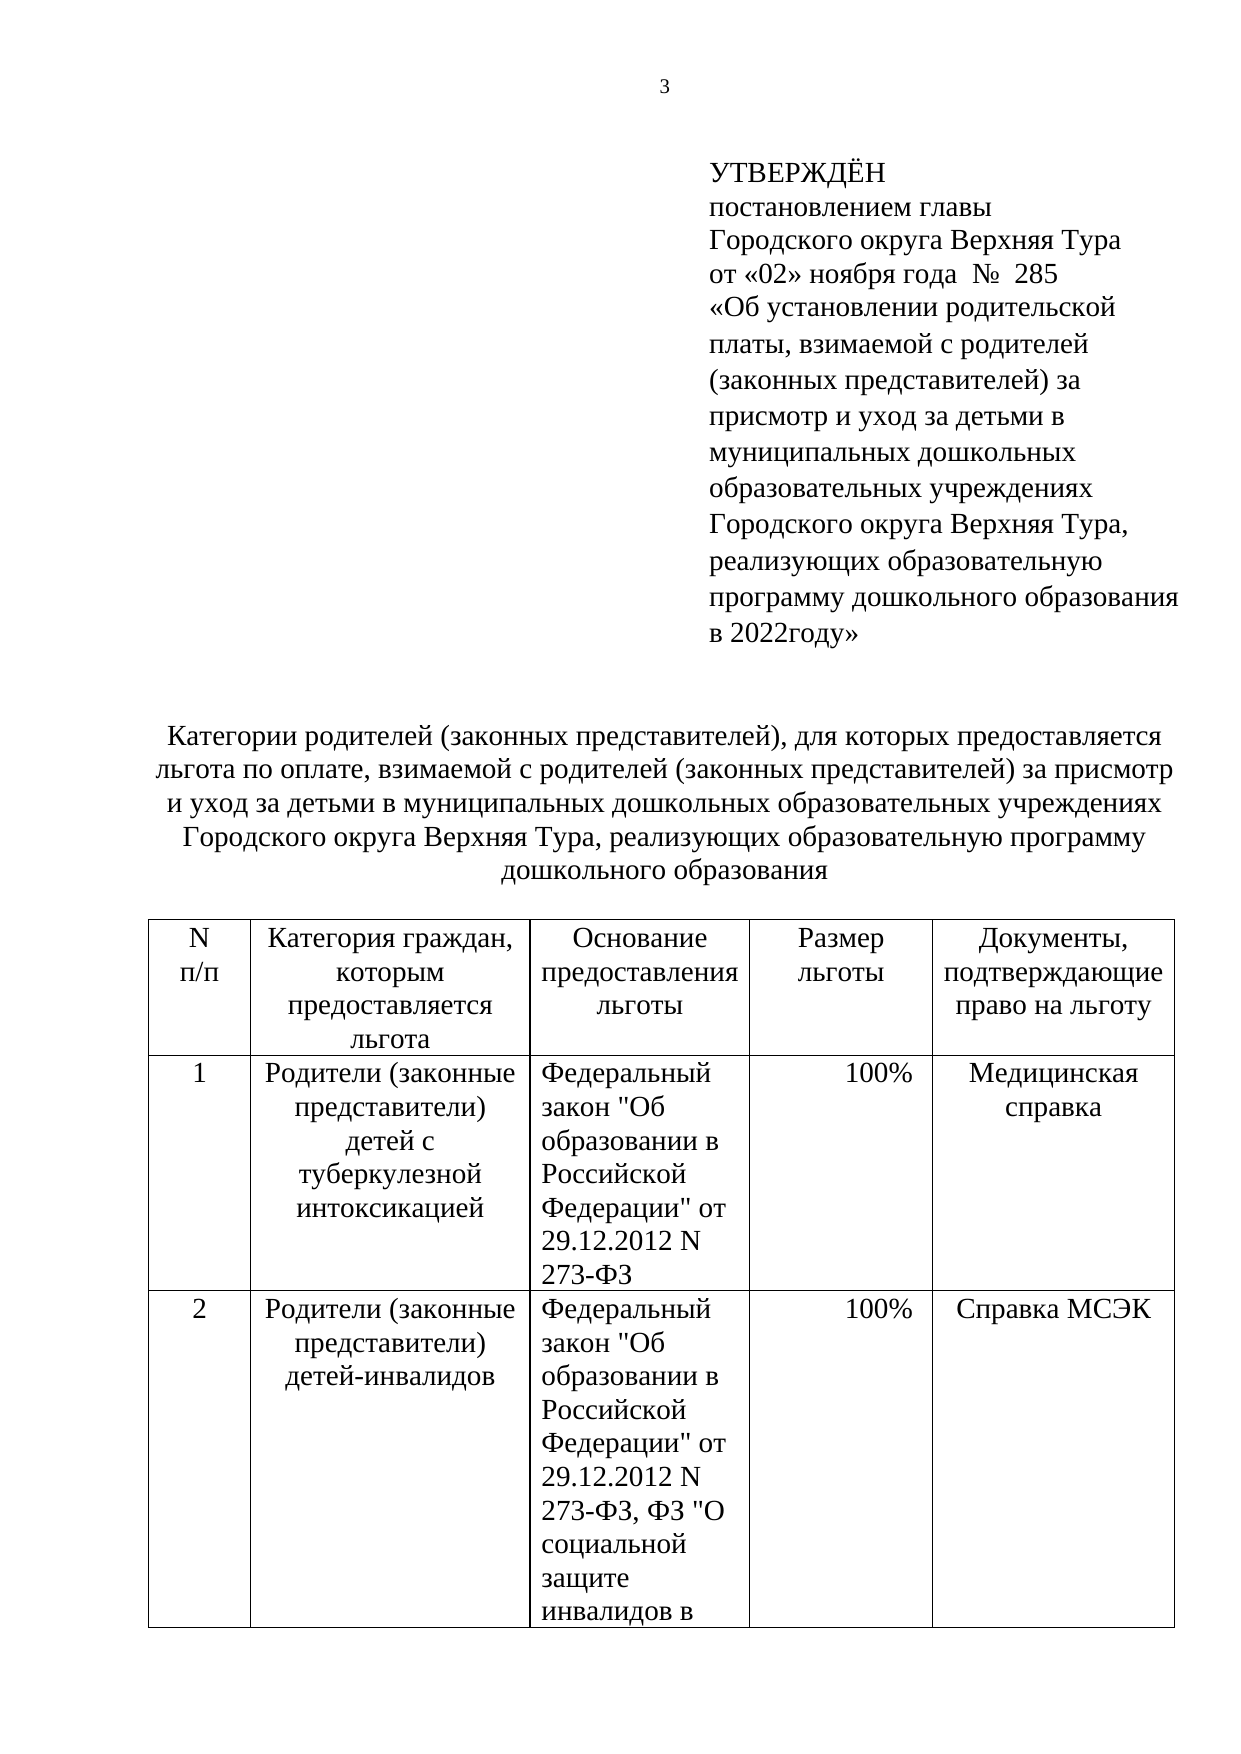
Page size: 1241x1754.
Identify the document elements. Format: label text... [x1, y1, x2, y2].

table_header N п/п [149, 920, 250, 1054]
table_cell Родители (законные представители) детей с туберкулезной интоксикацией [251, 1056, 529, 1290]
table_cell Справка МСЭК [933, 1291, 1174, 1627]
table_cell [531, 1291, 749, 1627]
table_header Категория граждан, которым предоставляется льгота [251, 920, 529, 1054]
table_header Размер льготы [750, 920, 932, 1054]
text Категории родителей (законных представителей), для которых предоставляется льгота по оплате, взимаемой с родителей (законных представителей) за присмотр и уход за детьми в муниципальных дошкольных образовательных учреждениях Городского округа Верхняя Тура, реализующих образовательную программу дошкольного образования [148, 718, 1181, 886]
table_cell 1 [149, 1056, 250, 1290]
table_cell 100% [750, 1291, 932, 1627]
text от «02» ноября года № 285 [709, 256, 1181, 289]
text постановлением главы [709, 189, 1181, 222]
table_cell 100% [750, 1056, 932, 1290]
table_cell Медицинская справка [933, 1056, 1174, 1290]
table_cell Федеральный закон "Об образовании в Российской Федерации" от 29.12.2012 N 273-ФЗ [531, 1056, 749, 1290]
text УТВЕРЖДЁН [709, 155, 1181, 189]
table_header Документы, подтверждающие право на льготу [933, 920, 1174, 1054]
text «Об установлении родительской платы, взимаемой с родителей (законных представителей) за присмотр и уход за детьми в муниципальных дошкольных образовательных учреждениях Городского округа Верхняя Тура, реализующих образовательную программу дошкольного образования в 2022году» [709, 289, 1181, 648]
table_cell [251, 1291, 529, 1627]
table_cell 2 [149, 1291, 250, 1627]
table_header Основание предоставления льготы [531, 920, 749, 1054]
text Городского округа Верхняя Тура [709, 222, 1181, 256]
